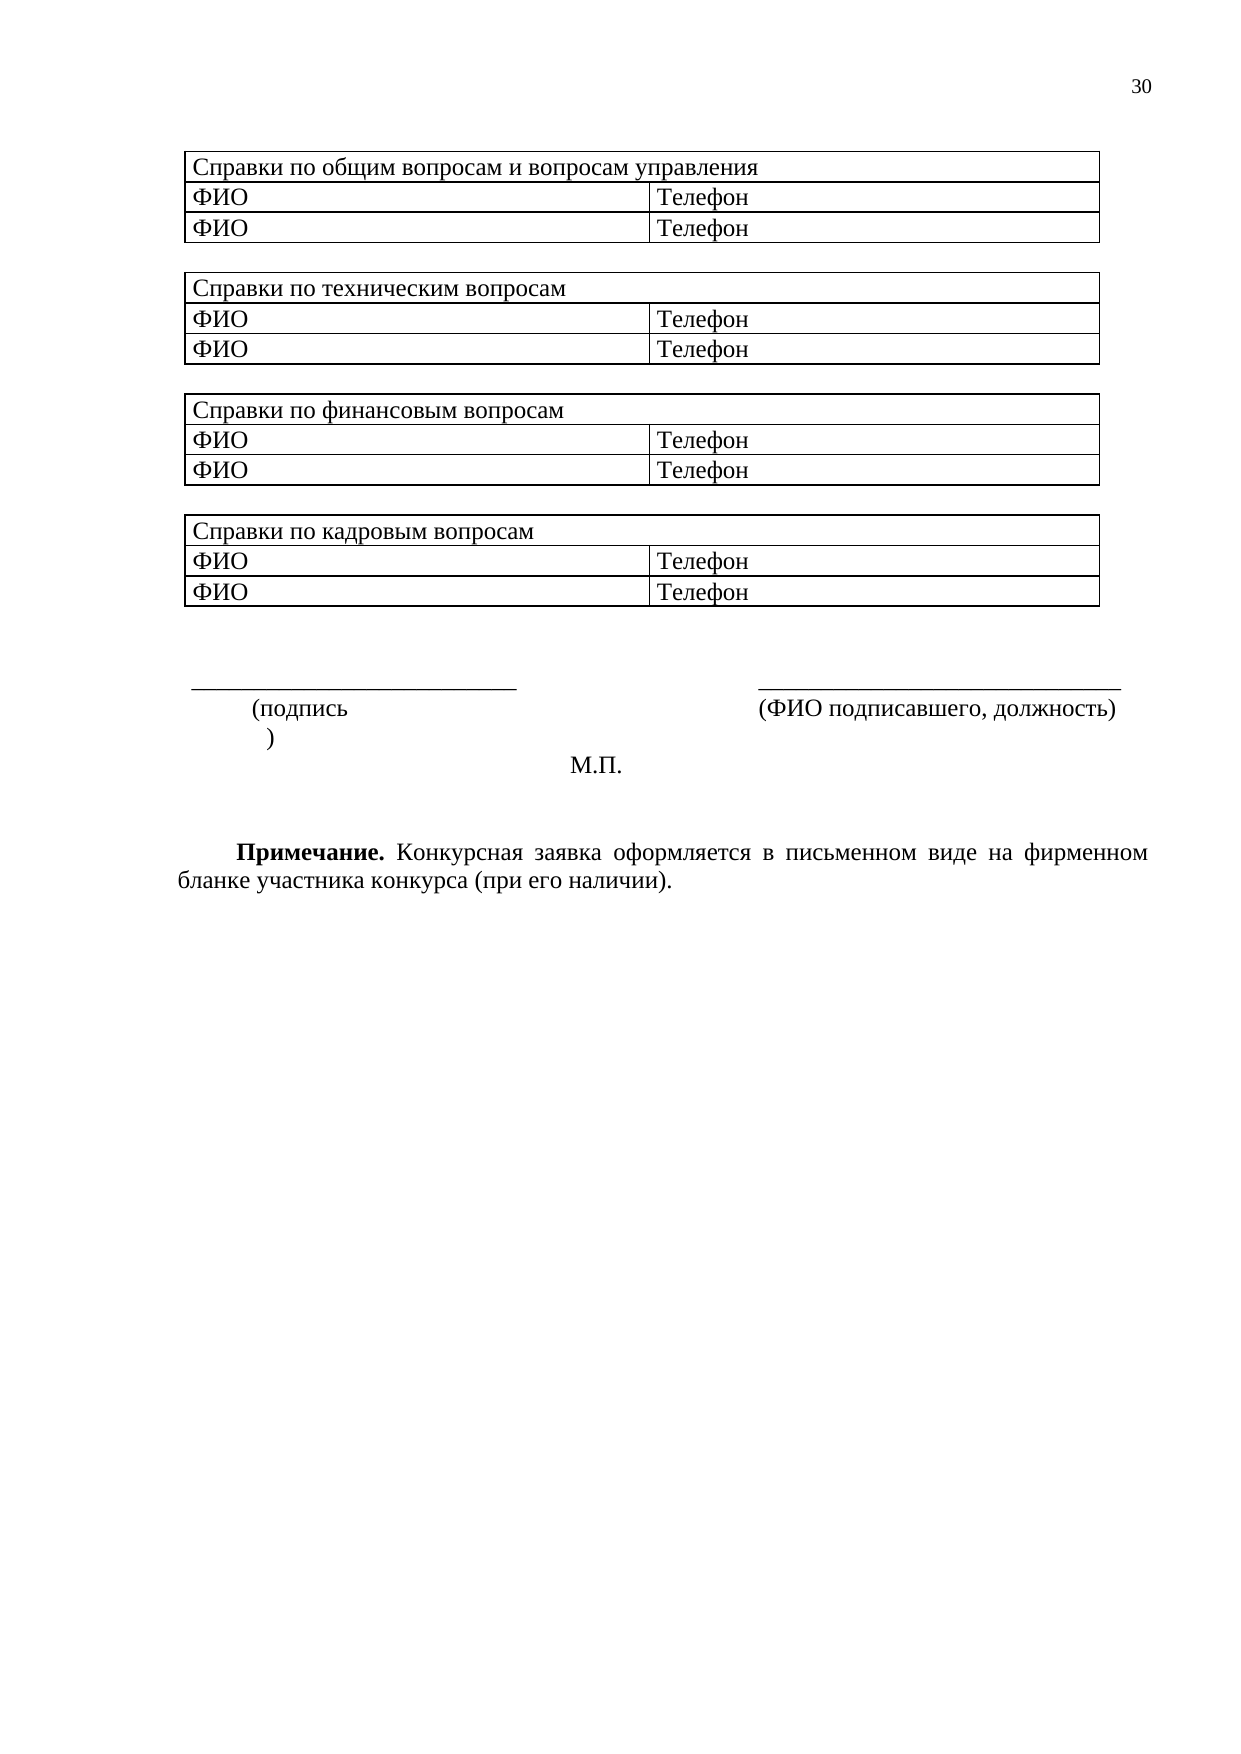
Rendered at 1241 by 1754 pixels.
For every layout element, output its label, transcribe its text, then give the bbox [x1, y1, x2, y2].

table_cell ФИО [186, 304, 649, 332]
table_cell ФИО [186, 455, 649, 484]
table_cell Телефон [650, 304, 1099, 332]
table_cell ФИО [186, 577, 649, 605]
table_cell Телефон [650, 425, 1099, 454]
table_header __________________________ (подпись) М.П. [177, 664, 747, 779]
text Примечание. Конкурсная заявка оформляется в письменном виде на фирменном бланке участника конкурса (при его наличии). [177, 837, 1149, 894]
table_cell ФИО [186, 213, 649, 242]
table_header Справки по кадровым вопросам [186, 516, 1099, 545]
table_cell Телефон [650, 455, 1099, 484]
table_header _____________________________ (ФИО подписавшего, должность) [747, 664, 1151, 779]
table_cell Телефон [650, 213, 1099, 242]
table_cell ФИО [186, 183, 649, 211]
table_cell ФИО [186, 425, 649, 454]
table_header Справки по техническим вопросам [186, 273, 1099, 302]
table_header Справки по общим вопросам и вопросам управления [186, 152, 1099, 181]
table_cell ФИО [186, 334, 649, 363]
table_cell Телефон [650, 183, 1099, 211]
table_header Справки по финансовым вопросам [186, 395, 1099, 423]
table_cell Телефон [650, 334, 1099, 363]
table_cell Телефон [650, 577, 1099, 605]
table_cell Телефон [650, 546, 1099, 575]
table_cell ФИО [186, 546, 649, 575]
